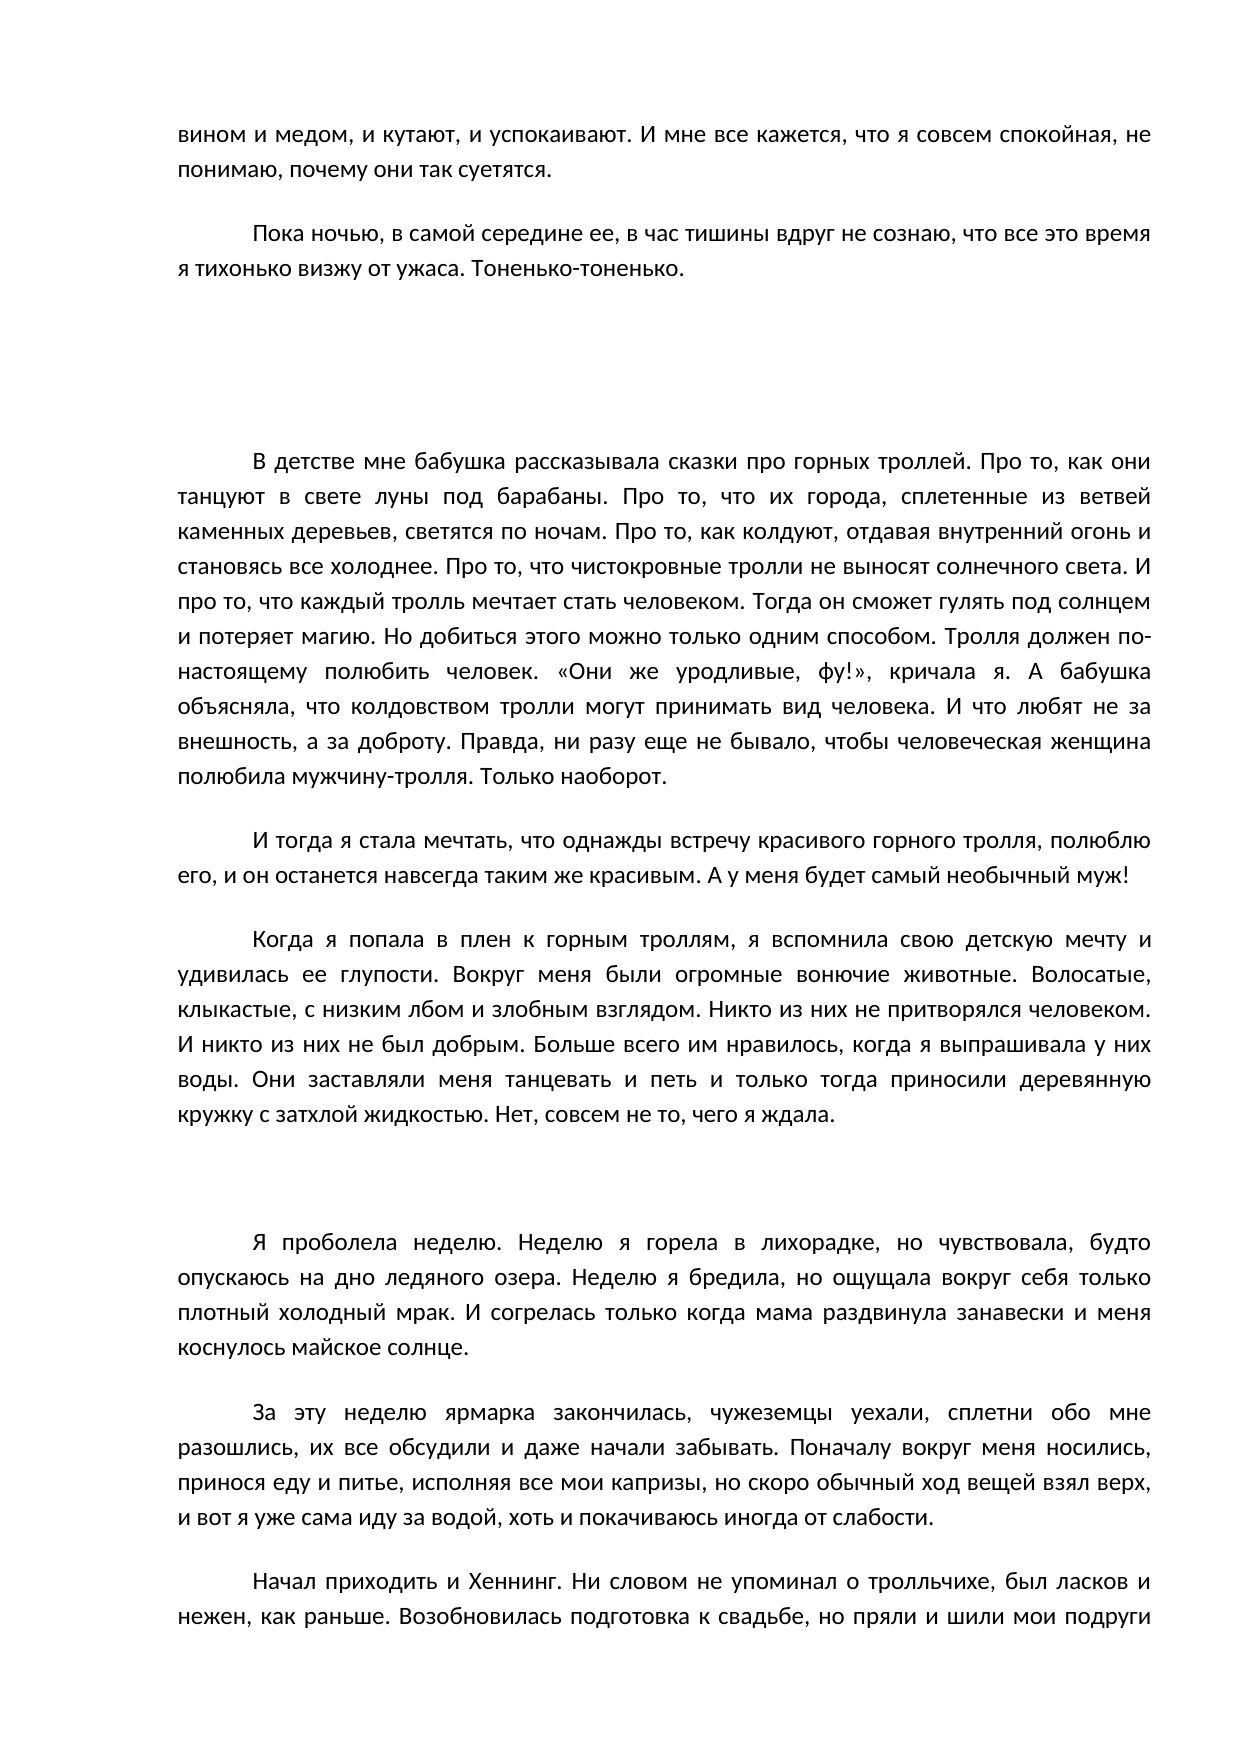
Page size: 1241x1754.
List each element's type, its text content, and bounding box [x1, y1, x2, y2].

text Пока ночью, в самой середине ее, в час тишины вдруг не сознаю, что все это время я тихонько визжу от ужаса. Тоненько-тоненько. [177, 217, 1152, 283]
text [177, 118, 1152, 184]
text И тогда я стала мечтать, что однажды встречу красивого горного тролля, полюблю его, и он останется навсегда таким же красивым. А у меня будет самый необычный муж! [177, 824, 1152, 889]
text Я проболела неделю. Неделю я горела в лихорадке, но чувствовала, будто опускаюсь на дно ледяного озера. Неделю я бредила, но ощущала вокруг себя только плотный холодный мрак. И согрелась только когда мама раздвинула занавески и меня коснулось майское солнце. [177, 1226, 1152, 1362]
text Когда я попала в плен к горным троллям, я вспомнила свою детскую мечту и удивилась ее глупости. Вокруг меня были огромные вонючие животные. Волосатые, клыкастые, с низким лбом и злобным взглядом. Никто из них не притворялся человеком. И никто из них не был добрым. Больше всего им нравилось, когда я выпрашивала у них воды. Они заставляли меня танцевать и петь и только тогда приносили деревянную кружку с затхлой жидкостью. Нет, совсем не то, чего я ждала. [177, 923, 1152, 1129]
text За эту неделю ярмарка закончилась, чужеземцы уехали, сплетни обо мне разошлись, их все обсудили и даже начали забывать. Поначалу вокруг меня носились, принося еду и питье, исполняя все мои капризы, но скоро обычный ход вещей взял верх, и вот я уже сама иду за водой, хоть и покачиваюсь иногда от слабости. [177, 1396, 1152, 1531]
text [177, 1565, 1152, 1630]
text В детстве мне бабушка рассказывала сказки про горных троллей. Про то, как они танцуют в свете луны под барабаны. Про то, что их города, сплетенные из ветвей каменных деревьев, светятся по ночам. Про то, как колдуют, отдавая внутренний огонь и становясь все холоднее. Про то, что чистокровные тролли не выносят солнечного света. И про то, что каждый тролль мечтает стать человеком. Тогда он сможет гулять под солнцем и потеряет магию. Но добиться этого можно только одним способом. Тролля должен по-настоящему полюбить человек. «Они же уродливые, фу!», кричала я. А бабушка объясняла, что колдовством тролли могут принимать вид человека. И что любят не за внешность, а за доброту. Правда, ни разу еще не бывало, чтобы человеческая женщина полюбила мужчину-тролля. Только наоборот. [177, 445, 1152, 790]
